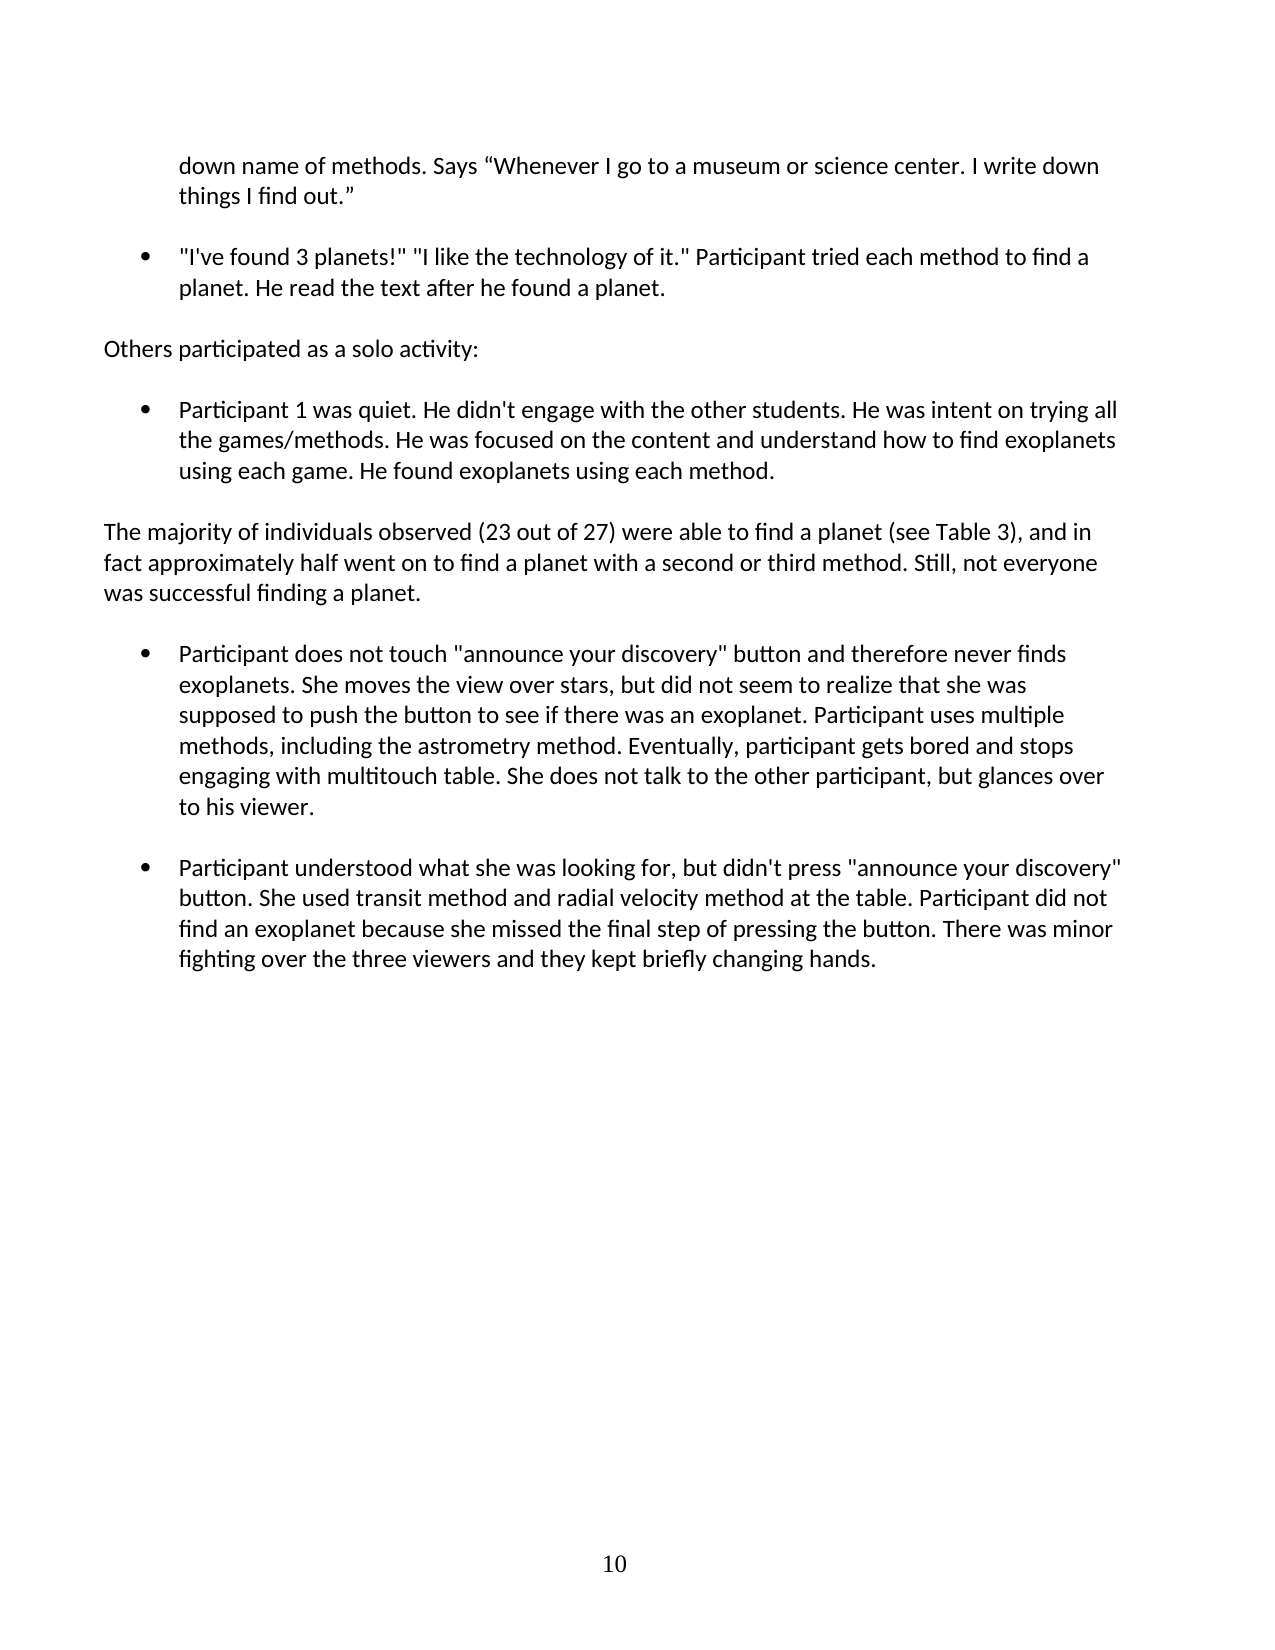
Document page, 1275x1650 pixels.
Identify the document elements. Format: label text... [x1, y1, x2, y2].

text The majority of individuals observed (23 out of 27) were able to find a planet (see Table 3), and in fact approximately half went on to find a planet with a second or third method. Still, not everyone was successful finding a planet. [103, 516, 1125, 608]
list Participant understood what she was looking for, but didn't press "announce your discovery" button. She used transit method and radial velocity method at the table. Participant did not find an exoplanet because she missed the final step of pressing the button. There was minor fighting over the three viewers and they kept briefly changing hands. [141, 852, 1125, 974]
list Participant 1 was quiet. He didn't engage with the other students. He was intent on trying all the games/methods. He was focused on the content and understand how to find exoplanets using each game. He found exoplanets using each method. [141, 394, 1125, 486]
list Participant does not touch "announce your discovery" button and therefore never finds exoplanets. She moves the view over stars, but did not seem to realize that she was supposed to push the button to see if there was an exoplanet. Participant uses multiple methods, including the astrometry method. Eventually, participant gets bored and stops engaging with multitouch table. She does not talk to the other participant, but glances over to his viewer. [141, 638, 1125, 821]
list "I've found 3 planets!" "I like the technology of it." Participant tried each method to find a planet. He read the text after he found a planet. [141, 242, 1125, 303]
text Others participated as a solo activity: [103, 333, 1125, 364]
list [141, 150, 1125, 211]
